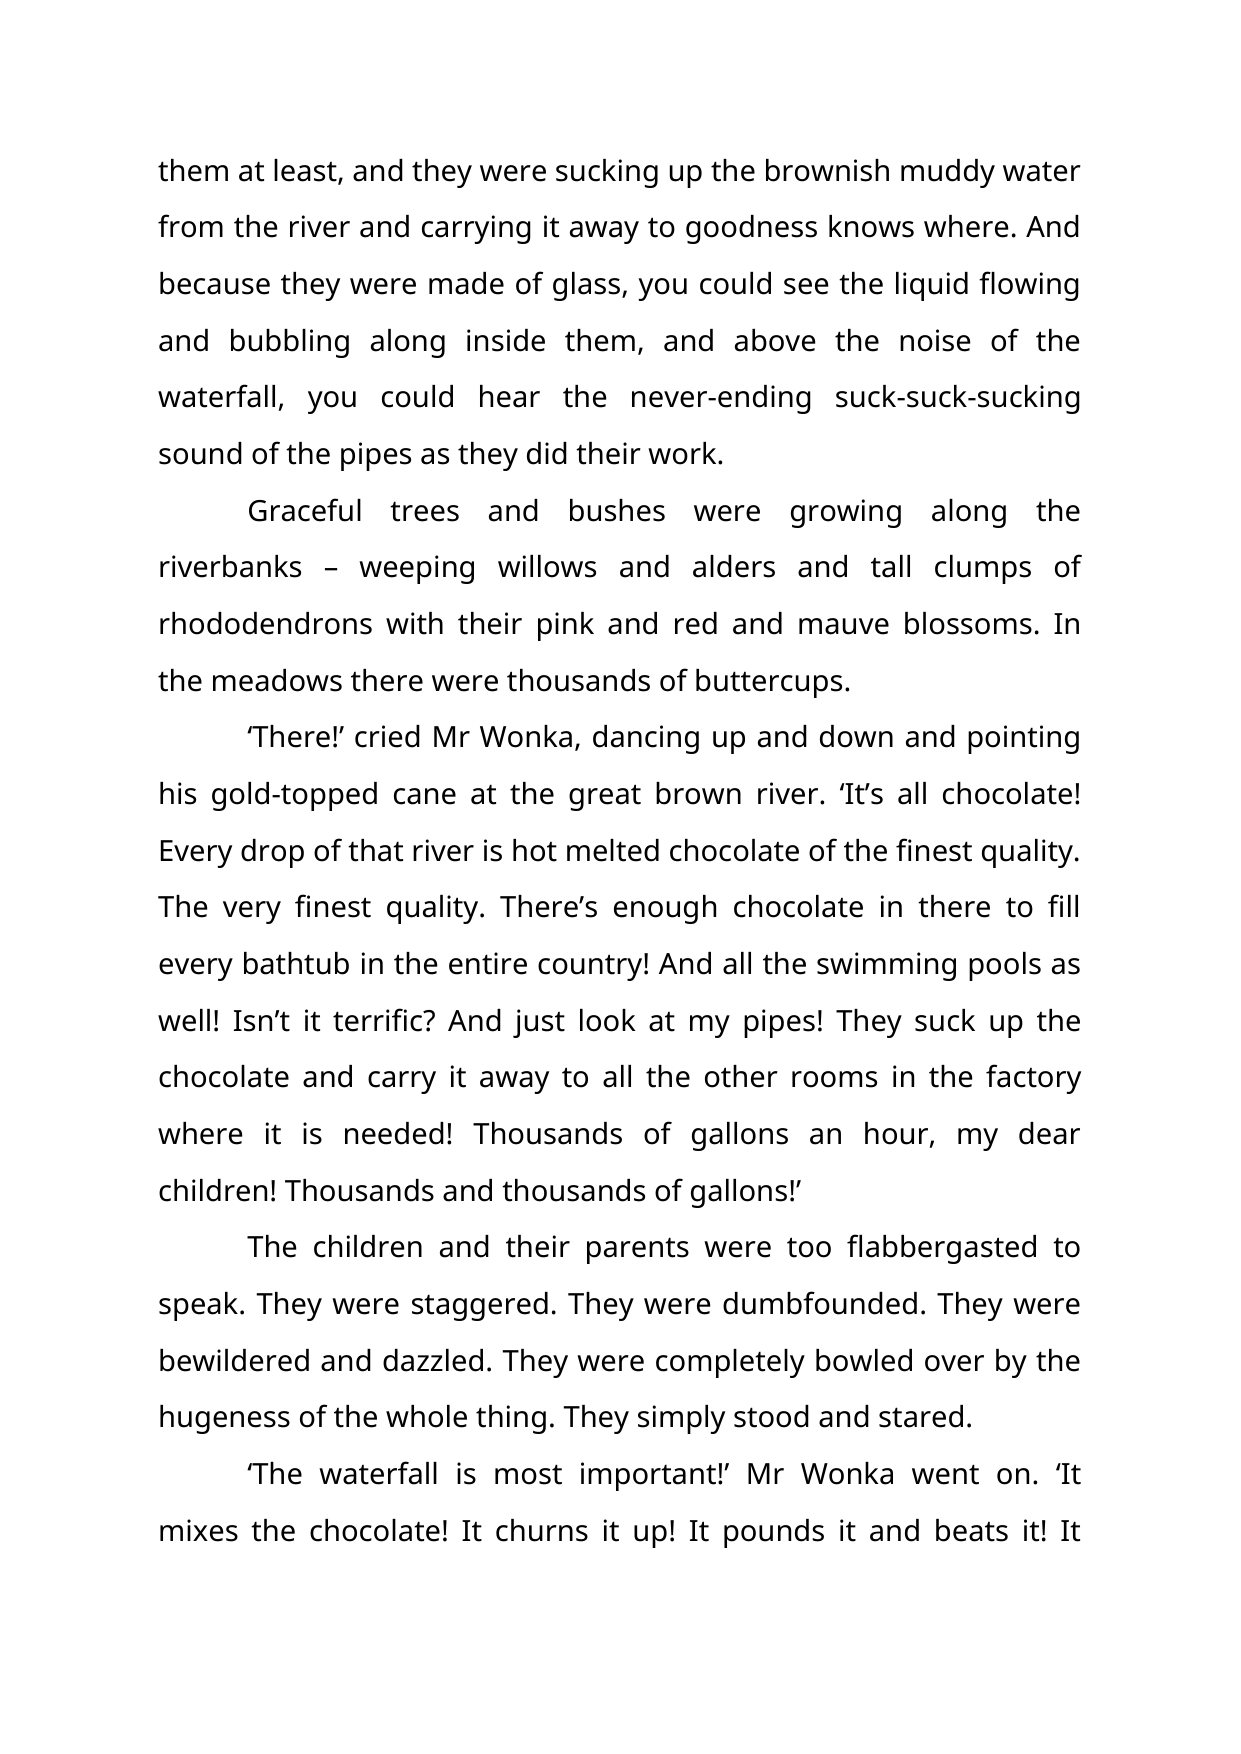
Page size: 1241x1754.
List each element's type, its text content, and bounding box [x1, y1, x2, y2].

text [158, 150, 1082, 473]
text Graceful trees and bushes were growing along the riverbanks – weeping willows and alders and tall clumps of rhododendrons with their pink and red and mauve blossoms. In the meadows there were thousands of buttercups. [158, 490, 1082, 700]
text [158, 1453, 1082, 1550]
text The children and their parents were too flabbergasted to speak. They were staggered. They were dumbfounded. They were bewildered and dazzled. They were completely bowled over by the hugeness of the whole thing. They simply stood and stared. [158, 1227, 1082, 1436]
text ‘There!’ cried Mr Wonka, dancing up and down and pointing his gold-topped cane at the great brown river. ‘It’s all chocolate! Every drop of that river is hot melted chocolate of the finest quality. The very finest quality. There’s enough chocolate in there to fill every bathtub in the entire country! And all the swimming pools as well! Isn’t it terrific? And just look at my pipes! They suck up the chocolate and carry it away to all the other rooms in the factory where it is needed! Thousands of gallons an hour, my dear children! Thousands and thousands of gallons!’ [158, 717, 1082, 1210]
